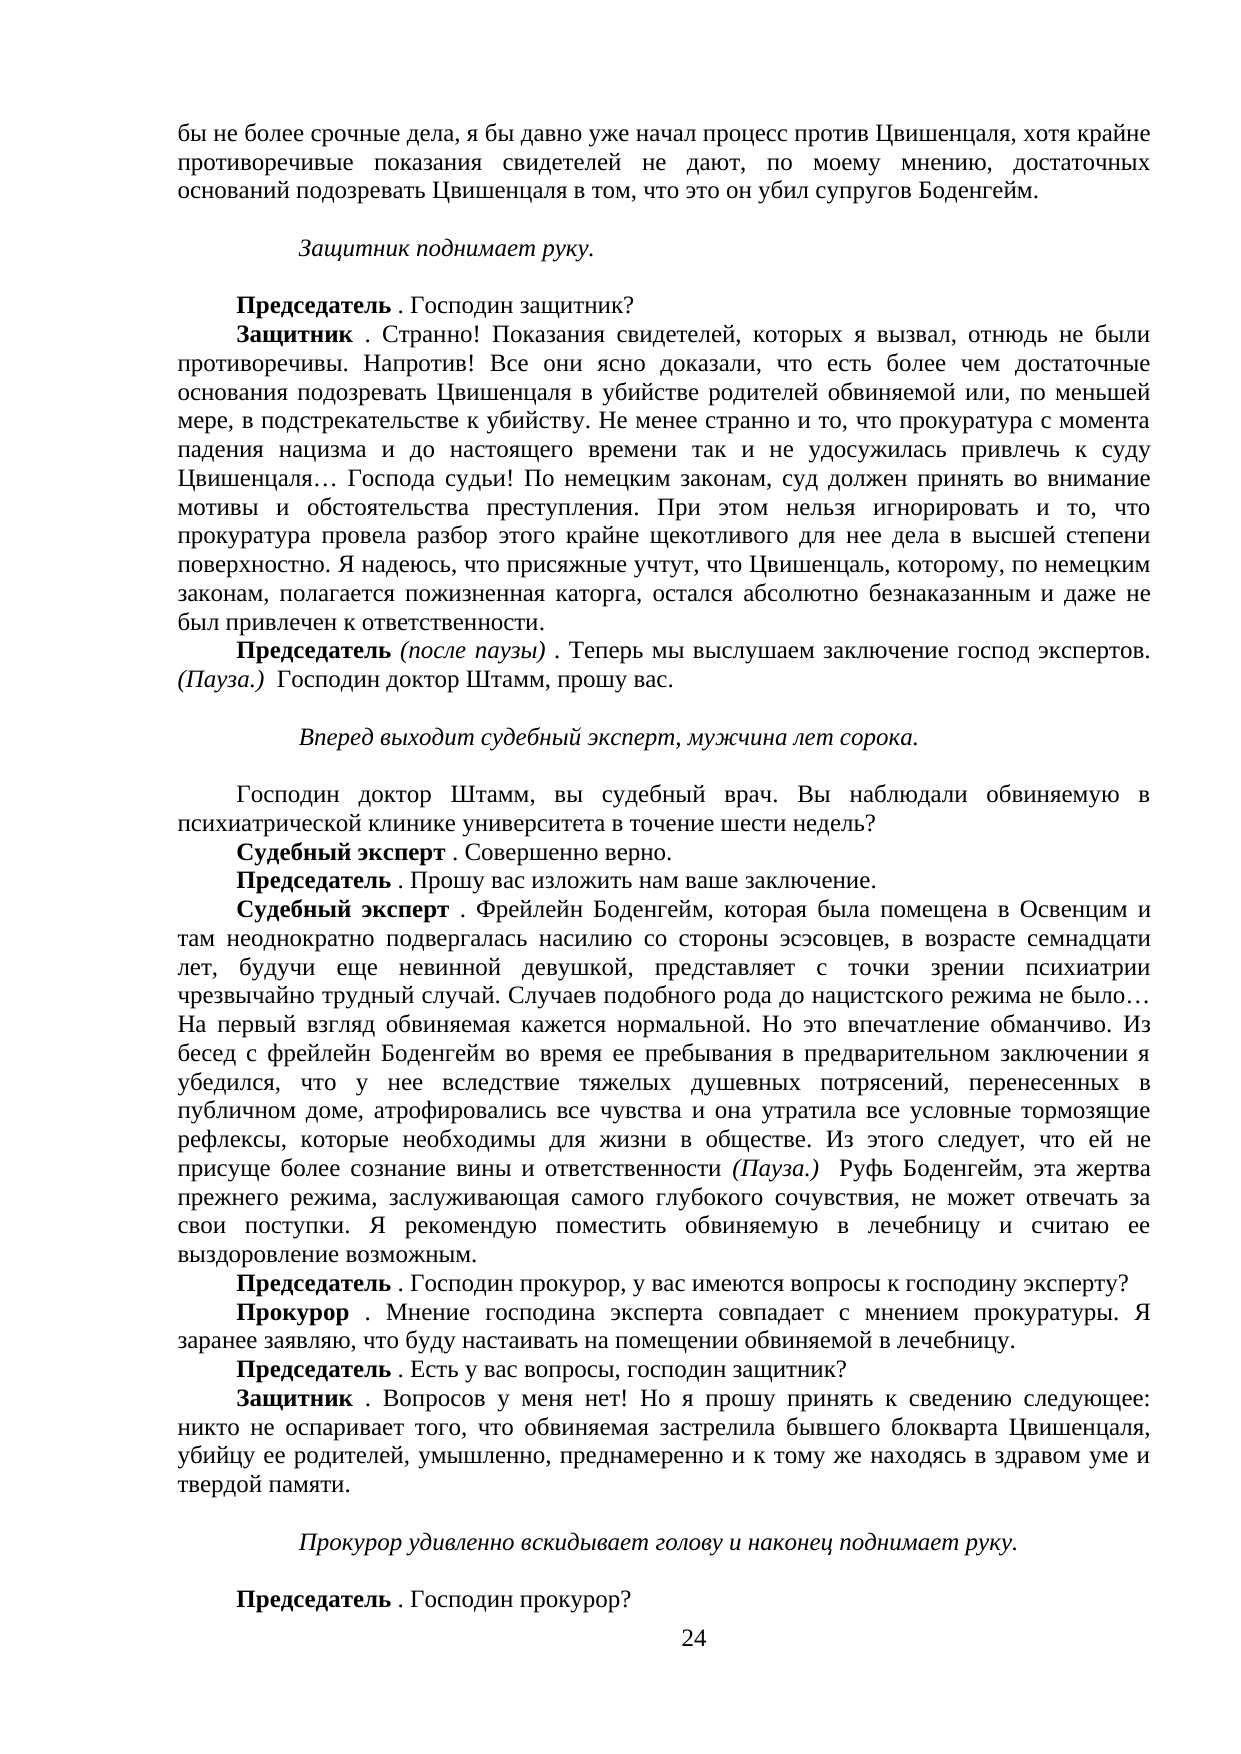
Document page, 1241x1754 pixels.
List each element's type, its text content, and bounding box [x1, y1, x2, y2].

text Прокурор . Мнение господина эксперта совпадает с мнением прокуратуры. Я заранее заявляю, что буду настаивать на помещении обвиняемой в лечебницу. [177, 1297, 1152, 1354]
text Судебный эксперт . Совершенно верно. [177, 837, 1152, 866]
text Председатель . Господин прокурор, у вас имеются вопросы к господину эксперту? [177, 1268, 1152, 1297]
text Судебный эксперт . Фрейлейн Боденгейм, которая была помещена в Освенцим и там неоднократно подвергалась насилию со стороны эсэсовцев, в возрасте семнадцати лет, будучи еще невинной девушкой, представляет с точки зрении психиатрии чрезвычайно трудный случай. Случаев подобного рода до нацистского режима не было… На первый взгляд обвиняемая кажется нормальной. Но это впечатление обманчиво. Из бесед с фрейлейн Боденгейм во время ее пребывания в предварительном заключении я убедился, что у нее вследствие тяжелых душевных потрясений, перенесенных в публичном доме, атрофировались все чувства и она утратила все условные тормозящие рефлексы, которые необходимы для жизни в обществе. Из этого следует, что ей не присуще более сознание вины и ответственности (Пауза.) Руфь Боденгейм, эта жертва прежнего режима, заслуживающая самого глубокого сочувствия, не может отвечать за свои поступки. Я рекомендую поместить обвиняемую в лечебницу и считаю ее выздоровление возможным. [177, 894, 1152, 1268]
text Председатель . Прошу вас изложить нам ваше заключение. [177, 866, 1152, 894]
text Председатель . Господин прокурор? [177, 1584, 1152, 1613]
text Защитник . Вопросов у меня нет! Но я прошу принять к сведению следующее: никто не оспаривает того, что обвиняемая застрелила бывшего блокварта Цвишенцаля, убийцу ее родителей, умышленно, преднамеренно и к тому же находясь в здравом уме и твердой памяти. [177, 1383, 1152, 1498]
text Защитник . Странно! Показания свидетелей, которых я вызвал, отнюдь не были противоречивы. Напротив! Все они ясно доказали, что есть более чем достаточные основания подозревать Цвишенцаля в убийстве родителей обвиняемой или, по меньшей мере, в подстрекательстве к убийству. Не менее странно и то, что прокуратура с момента падения нацизма и до настоящего времени так и не удосужилась привлечь к суду Цвишенцаля… Господа судьи! По немецким законам, суд должен принять во внимание мотивы и обстоятельства преступления. При этом нельзя игнорировать и то, что прокуратура провела разбор этого крайне щекотливого для нее дела в высшей степени поверхностно. Я надеюсь, что присяжные учтут, что Цвишенцаль, которому, по немецким законам, полагается пожизненная каторга, остался абсолютно безнаказанным и даже не был привлечен к ответственности. [177, 319, 1152, 636]
text Председатель . Есть у вас вопросы, господин защитник? [177, 1354, 1152, 1383]
text Председатель . Господин защитник? [177, 291, 1152, 319]
text Господин доктор Штамм, вы судебный врач. Вы наблюдали обвиняемую в психиатрической клинике университета в точение шести недель? [177, 779, 1152, 837]
text Вперед выходит судебный эксперт, мужчина лет сорока. [177, 722, 1152, 751]
text Председатель (после паузы) . Теперь мы выслушаем заключение господ экспертов. (Пауза.) Господин доктор Штамм, прошу вас. [177, 636, 1152, 693]
text Защитник поднимает руку. [177, 233, 1152, 262]
text Прокурор удивленно вскидывает голову и наконец поднимает руку. [177, 1527, 1152, 1556]
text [177, 118, 1152, 204]
